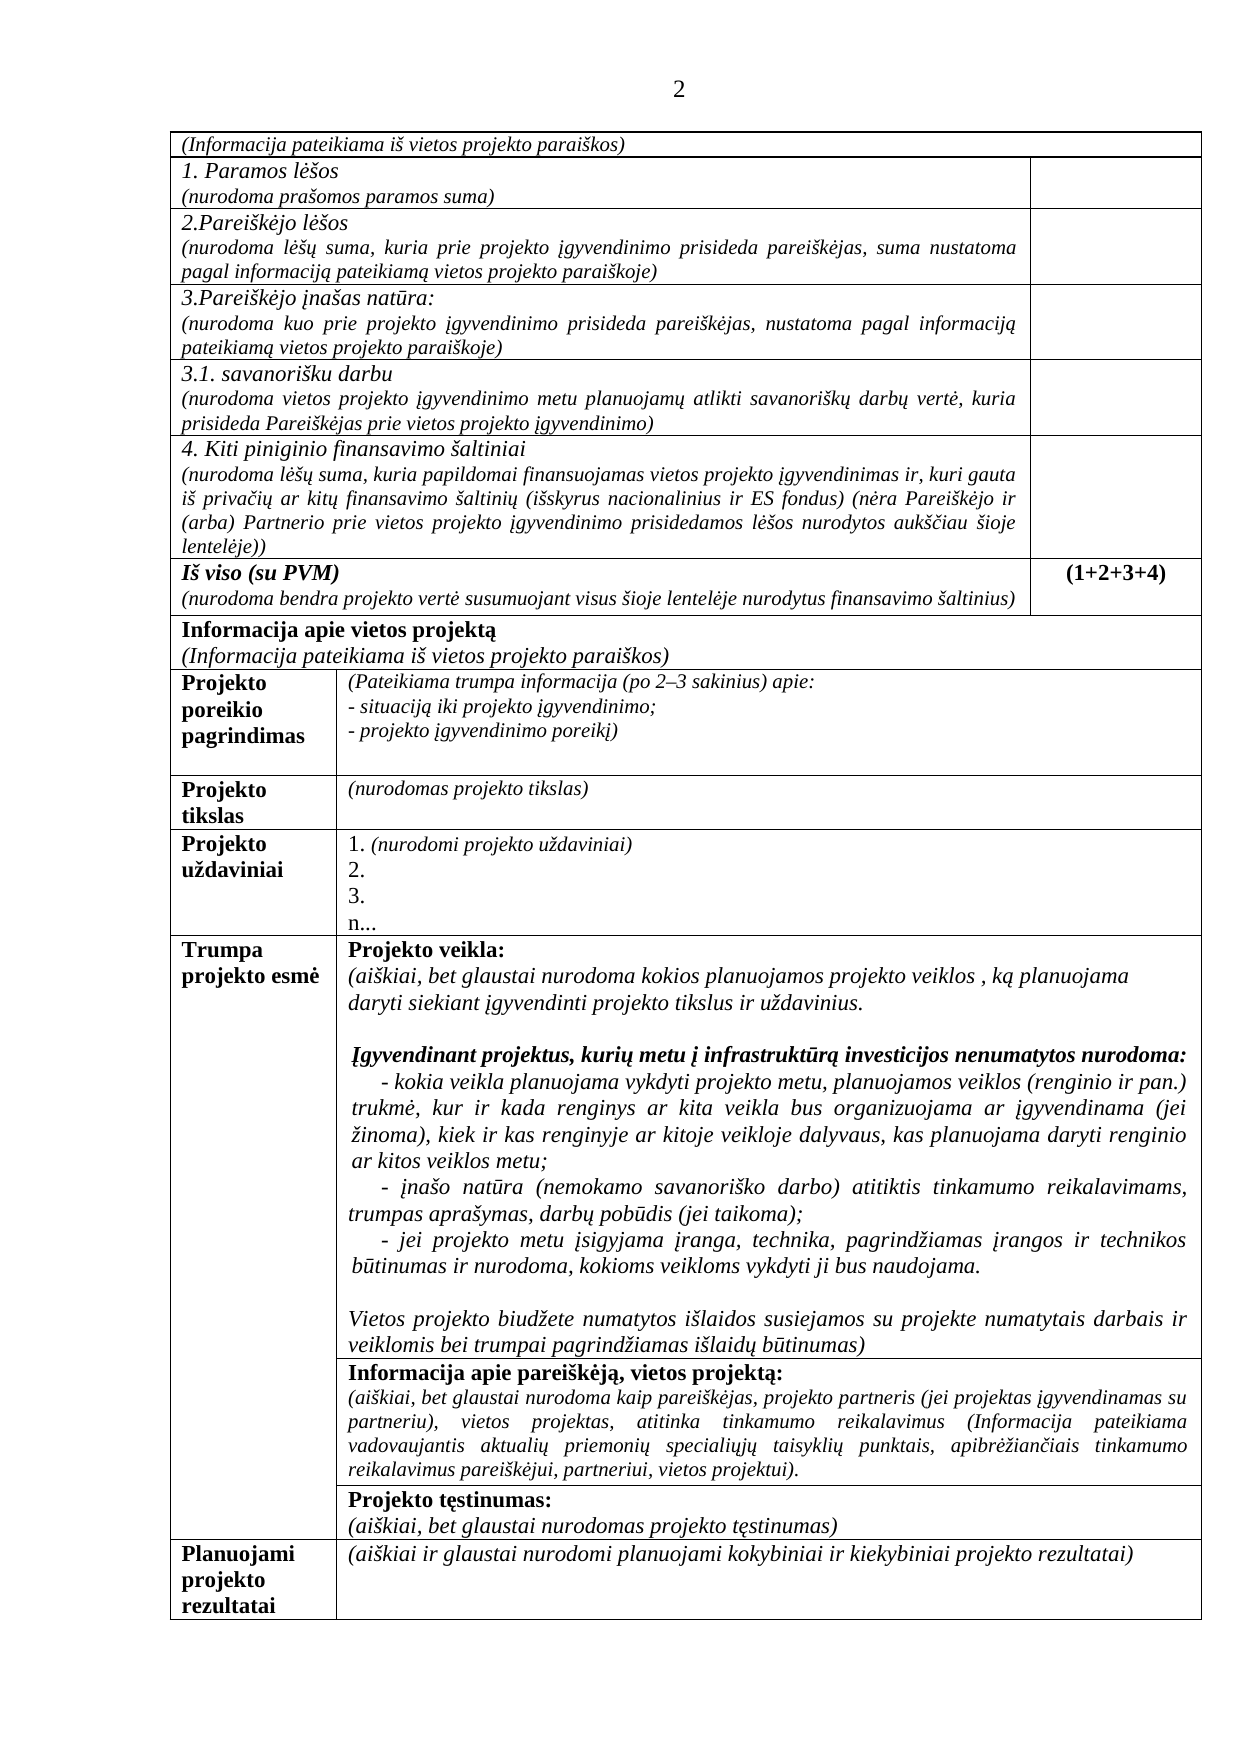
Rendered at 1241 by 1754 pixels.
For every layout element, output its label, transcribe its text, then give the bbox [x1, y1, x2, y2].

table_cell (1+2+3+4) [1031, 559, 1201, 615]
table_cell Trumpa projekto esmė [171, 936, 336, 1539]
table_cell Projekto tikslas [171, 776, 336, 829]
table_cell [171, 133, 1201, 156]
table_cell Projekto veikla: (aiškiai, bet glaustai nurodoma kokios planuojamos projekto veiklos , ką planuojama daryti siekiant įgyvendinti projekto tikslus ir uždavinius. Įgyvendinant projektus, kurių metu į infrastruktūrą investicijos nenumatytos nurodoma: - kokia veikla planuojama vykdyti projekto metu, planuojamos veiklos (renginio ir pan.) trukmė, kur ir kada renginys ar kita veikla bus organizuojama ar įgyvendinama (jei žinoma), kiek ir kas renginyje ar kitoje veikloje dalyvaus, kas planuojama daryti renginio ar kitos veiklos metu; - įnašo natūra (nemokamo savanoriško darbo) atitiktis tinkamumo reikalavimams, trumpas aprašymas, darbų pobūdis (jei taikoma); - jei projekto metu įsigyjama įranga, technika, pagrindžiamas įrangos ir technikos būtinumas ir nurodoma, kokioms veikloms vykdyti ji bus naudojama. Vietos projekto biudžete numatytos išlaidos susiejamos su projekte numatytais darbais ir veiklomis bei trumpai pagrindžiamas išlaidų būtinumas) [337, 936, 1201, 1358]
table_cell [1031, 436, 1201, 558]
table_cell Informacija apie vietos projektą (Informacija pateikiama iš vietos projekto paraiškos) [171, 616, 1201, 668]
table_cell 3.Pareiškėjo įnašas natūra: (nurodoma kuo prie projekto įgyvendinimo prisideda pareiškėjas, nustatoma pagal informaciją pateikiamą vietos projekto paraiškoje) [171, 285, 1030, 359]
table_cell [1031, 285, 1201, 359]
table_cell Informacija apie pareiškėją, vietos projektą: (aiškiai, bet glaustai nurodoma kaip pareiškėjas, projekto partneris (jei projektas įgyvendinamas su partneriu), vietos projektas, atitinka tinkamumo reikalavimus (Informacija pateikiama vadovaujantis aktualių priemonių specialiųjų taisyklių punktais, apibrėžiančiais tinkamumo reikalavimus pareiškėjui, partneriui, vietos projektui). [337, 1359, 1201, 1485]
table_cell (nurodomas projekto tikslas) [337, 776, 1201, 829]
table_cell 4. Kiti piniginio finansavimo šaltiniai (nurodoma lėšų suma, kuria papildomai finansuojamas vietos projekto įgyvendinimas ir, kuri gauta iš privačių ar kitų finansavimo šaltinių (išskyrus nacionalinius ir ES fondus) (nėra Pareiškėjo ir (arba) Partnerio prie vietos projekto įgyvendinimo prisidedamos lėšos nurodytos aukščiau šioje lentelėje)) [171, 436, 1030, 558]
table_cell Projekto uždaviniai [171, 830, 336, 935]
table_cell 1. (nurodomi projekto uždaviniai) 2. 3. n... [337, 830, 1201, 935]
table_cell [1031, 360, 1201, 434]
table_cell Planuojami projekto rezultatai [171, 1540, 336, 1619]
table_cell [1031, 158, 1201, 208]
table_cell (Pateikiama trumpa informacija (po 2–3 sakinius) apie: - situaciją iki projekto įgyvendinimo; - projekto įgyvendinimo poreikį) [337, 670, 1201, 775]
table_cell Projekto poreikio pagrindimas [171, 670, 336, 775]
table_cell (aiškiai ir glaustai nurodomi planuojami kokybiniai ir kiekybiniai projekto rezultatai) [337, 1540, 1201, 1619]
table_cell 3.1. savanorišku darbu (nurodoma vietos projekto įgyvendinimo metu planuojamų atlikti savanoriškų darbų vertė, kuria prisideda Pareiškėjas prie vietos projekto įgyvendinimo) [171, 360, 1030, 434]
table_cell Projekto tęstinumas: (aiškiai, bet glaustai nurodomas projekto tęstinumas) [337, 1486, 1201, 1539]
table_cell [1031, 209, 1201, 283]
table_cell 2.Pareiškėjo lėšos (nurodoma lėšų suma, kuria prie projekto įgyvendinimo prisideda pareiškėjas, suma nustatoma pagal informaciją pateikiamą vietos projekto paraiškoje) [171, 209, 1030, 283]
table_cell 1. Paramos lėšos (nurodoma prašomos paramos suma) [171, 158, 1030, 208]
table_cell Iš viso (su PVM) (nurodoma bendra projekto vertė susumuojant visus šioje lentelėje nurodytus finansavimo šaltinius) [171, 559, 1030, 615]
